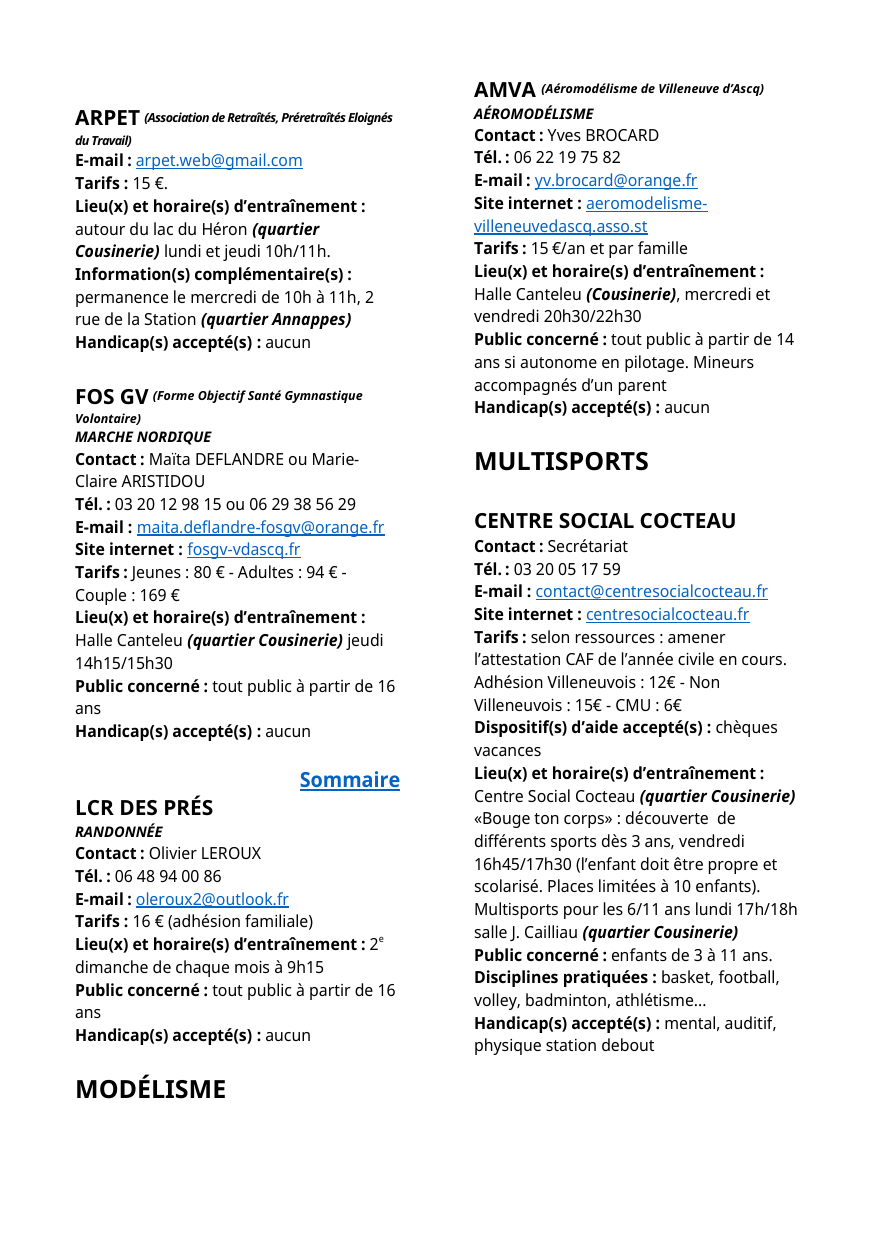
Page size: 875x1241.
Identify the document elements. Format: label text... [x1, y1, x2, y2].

text Contact : Yves BROCARD [474, 123, 799, 146]
text E-mail : arpet.web@gmail.com [75, 149, 400, 172]
text Tarifs : selon ressources : amener l’attestation CAF de l’année civile en cours. Adhésion Villeneuvois : 12€ - Non Villeneuvois : 15€ - CMU : 6€ [474, 625, 799, 716]
list Handicap(s) accepté(s) : mental, auditif, physique station debout [474, 1011, 799, 1057]
text Lieu(x) et horaire(s) d’entraînement : Centre Social Cocteau (quartier Cousinerie) «Bouge ton corps» : découverte de différents sports dès 3 ans, vendredi 16h45/17h30 (l’enfant doit être propre et scolarisé. Places limitées à 10 enfants). Multisports pour les 6/11 ans lundi 17h/18h salle J. Cailliau (quartier Cousinerie) [474, 762, 799, 943]
text Public concerné : tout public à partir de 16 ans [75, 978, 400, 1023]
text Randonnée [75, 822, 400, 842]
text E-mail : contact@centresocialcocteau.fr [474, 580, 799, 603]
text Tél. : 06 48 94 00 86 [75, 864, 400, 887]
text Contact : Olivier LEROUX [75, 842, 400, 864]
text ARPET (Association de Retraîtés, Préretraîtés Eloignés du Travail) [75, 103, 400, 149]
subtitle MULTISPORTS [474, 443, 799, 478]
text Public concerné : tout public à partir de 14 ans si autonome en pilotage. Mineurs accompagnés d’un parent [474, 328, 799, 396]
text Contact : Secrétariat [474, 534, 799, 557]
text Information(s) complémentaire(s) : permanence le mercredi de 10h à 11h, 2 rue de la Station (quartier Annappes) [75, 262, 400, 331]
text Tarifs : 16 € (adhésion familiale) [75, 910, 400, 933]
list Handicap(s) accepté(s) : aucun [75, 331, 400, 353]
text E-mail : oleroux2@outlook.fr [75, 887, 400, 910]
text Dispositif(s) d’aide accepté(s) : chèques vacances [474, 716, 799, 762]
text Tél. : 03 20 12 98 15 ou 06 29 38 56 29 [75, 493, 400, 515]
text CENTRE SOCIAL COCTEAU [474, 506, 799, 534]
text Tarifs : 15 €. [75, 172, 400, 194]
text Tél. : 06 22 19 75 82 [474, 146, 799, 169]
text AMVA (Aéromodélisme de Villeneuve d’Ascq) aéromodélisme [474, 75, 799, 123]
text Lieu(x) et horaire(s) d’entraînement : Halle Canteleu (quartier Cousinerie) jeudi 14h15/15h30 [75, 606, 400, 674]
text Contact : Maïta DEFLANDRE ou Marie-Claire ARISTIDOU [75, 447, 400, 493]
text Lieu(x) et horaire(s) d’entraînement : autour du lac du Héron (quartier Cousinerie) lundi et jeudi 10h/11h. [75, 194, 400, 262]
text Public concerné : tout public à partir de 16 ans [75, 674, 400, 720]
text E-mail : maita.deflandre-fosgv@orange.fr [75, 515, 400, 538]
text Tél. : 03 20 05 17 59 [474, 557, 799, 580]
text Lieu(x) et horaire(s) d’entraînement : 2e dimanche de chaque mois à 9h15 [75, 933, 400, 978]
list Handicap(s) accepté(s) : aucun [474, 396, 799, 418]
text E-mail : yv.brocard@orange.fr [474, 169, 799, 191]
text marche nordique [75, 427, 400, 447]
subtitle MODÉLISME [75, 1071, 400, 1105]
list Handicap(s) accepté(s) : aucun [75, 720, 400, 742]
text FOS GV (Forme Objectif Santé Gymnastique Volontaire) [75, 382, 400, 427]
text Tarifs : Jeunes : 80 € - Adultes : 94 € - Couple : 169 € [75, 561, 400, 606]
text Site internet : centresocialcocteau.fr [474, 603, 799, 625]
text LCR DES PRÉS [75, 793, 400, 822]
text Site internet : fosgv-vdascq.fr [75, 538, 400, 561]
text Lieu(x) et horaire(s) d’entraînement : Halle Canteleu (Cousinerie), mercredi et vendredi 20h30/22h30 [474, 259, 799, 328]
text Disciplines pratiquées : basket, football, volley, badminton, athlétisme... [474, 966, 799, 1011]
text Public concerné : enfants de 3 à 11 ans. [474, 943, 799, 966]
list Handicap(s) accepté(s) : aucun [75, 1023, 400, 1046]
text Tarifs : 15 €/an et par famille [474, 237, 799, 259]
text Site internet : aeromodelisme-villeneuvedascq.asso.st [474, 191, 799, 237]
list Sommaire [75, 765, 400, 793]
